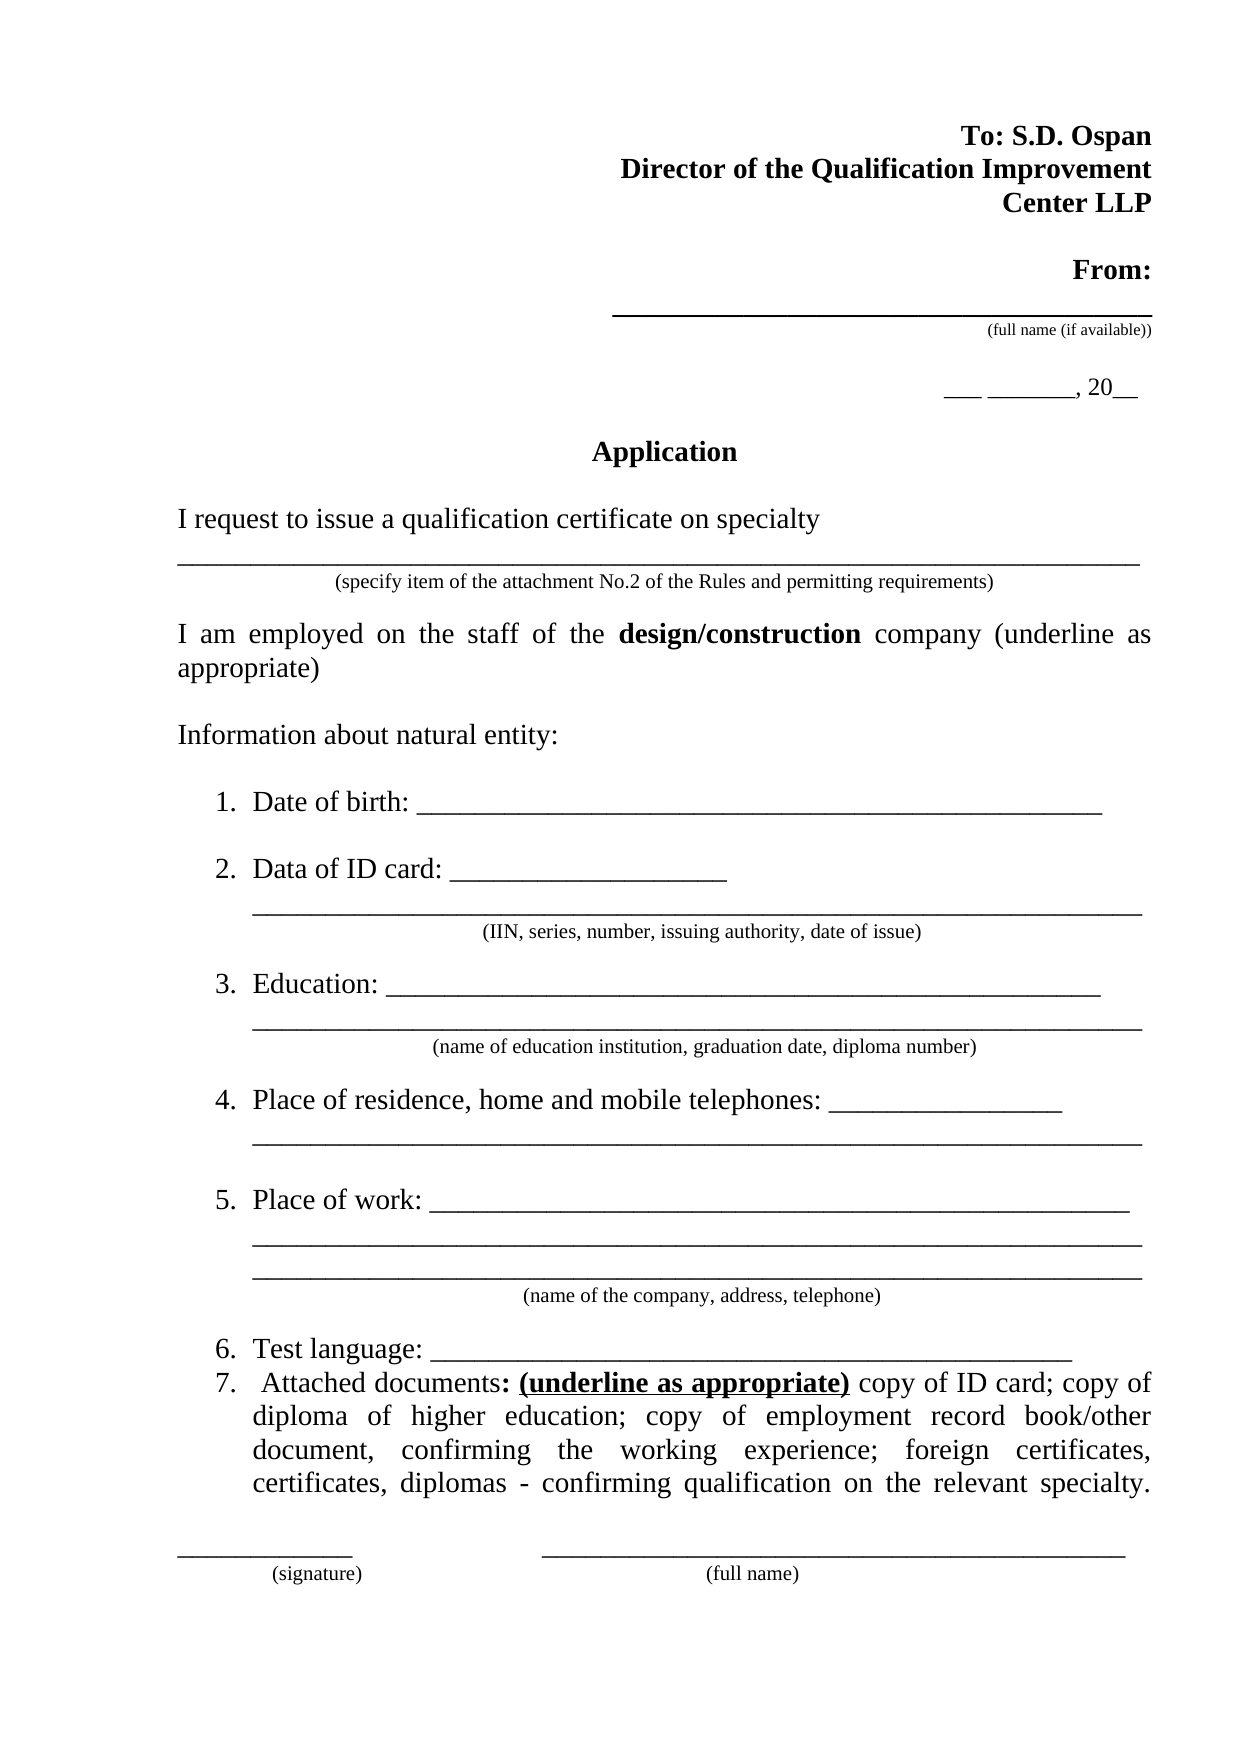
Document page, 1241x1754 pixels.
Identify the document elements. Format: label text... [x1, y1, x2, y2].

text From: _____________________________________ [472, 252, 1152, 319]
text (full name (if available)) [472, 319, 1152, 338]
text _____________________________________________________________ [252, 885, 1152, 918]
text _____________________________________________________________ [252, 1216, 1152, 1249]
list Date of birth: _______________________________________________ [215, 784, 1152, 818]
list Attached documents: (underline as appropriate) copy of ID card; copy of diploma of higher education; copy of employment record book/other document, confirming the working experience; foreign certificates, certificates, diplomas - confirming qualification on the relevant specialty. [215, 1365, 1152, 1527]
text Application [177, 434, 1152, 468]
text _____________________________________________________________ [252, 1000, 1152, 1034]
text (signature) (full name) [177, 1561, 1152, 1584]
text __________________________________________________________________ [177, 535, 1152, 568]
text I request to issue a qualification certificate on specialty [177, 501, 1152, 535]
list Test language: ____________________________________________ [215, 1331, 1152, 1365]
text I am employed on the staff of the design/construction company (underline as appropriate) [177, 617, 1152, 684]
text (name of education institution, graduation date, diploma number) [252, 1034, 1152, 1058]
text _____________________________________________________________ [252, 1249, 1152, 1283]
list Education: _________________________________________________ [215, 967, 1152, 1000]
list Place of residence, home and mobile telephones: ________________ [215, 1082, 1152, 1115]
text _____________________________________________________________ [252, 1115, 1152, 1149]
text (name of the company, address, telephone) [252, 1283, 1152, 1307]
list Data of ID card: ___________________ [215, 851, 1152, 885]
text ___ _______, 20__ [177, 372, 1152, 401]
text (IIN, series, number, issuing authority, date of issue) [252, 918, 1152, 943]
text Director of the Qualification Improvement Center LLP [472, 152, 1152, 219]
text To: S.D. Ospan [472, 118, 1152, 152]
list Place of work: ________________________________________________ [215, 1182, 1152, 1216]
text Information about natural entity: [177, 717, 1152, 751]
text ____________ ________________________________________ [177, 1527, 1152, 1561]
text (specify item of the attachment No.2 of the Rules and permitting requirements) [177, 568, 1152, 593]
